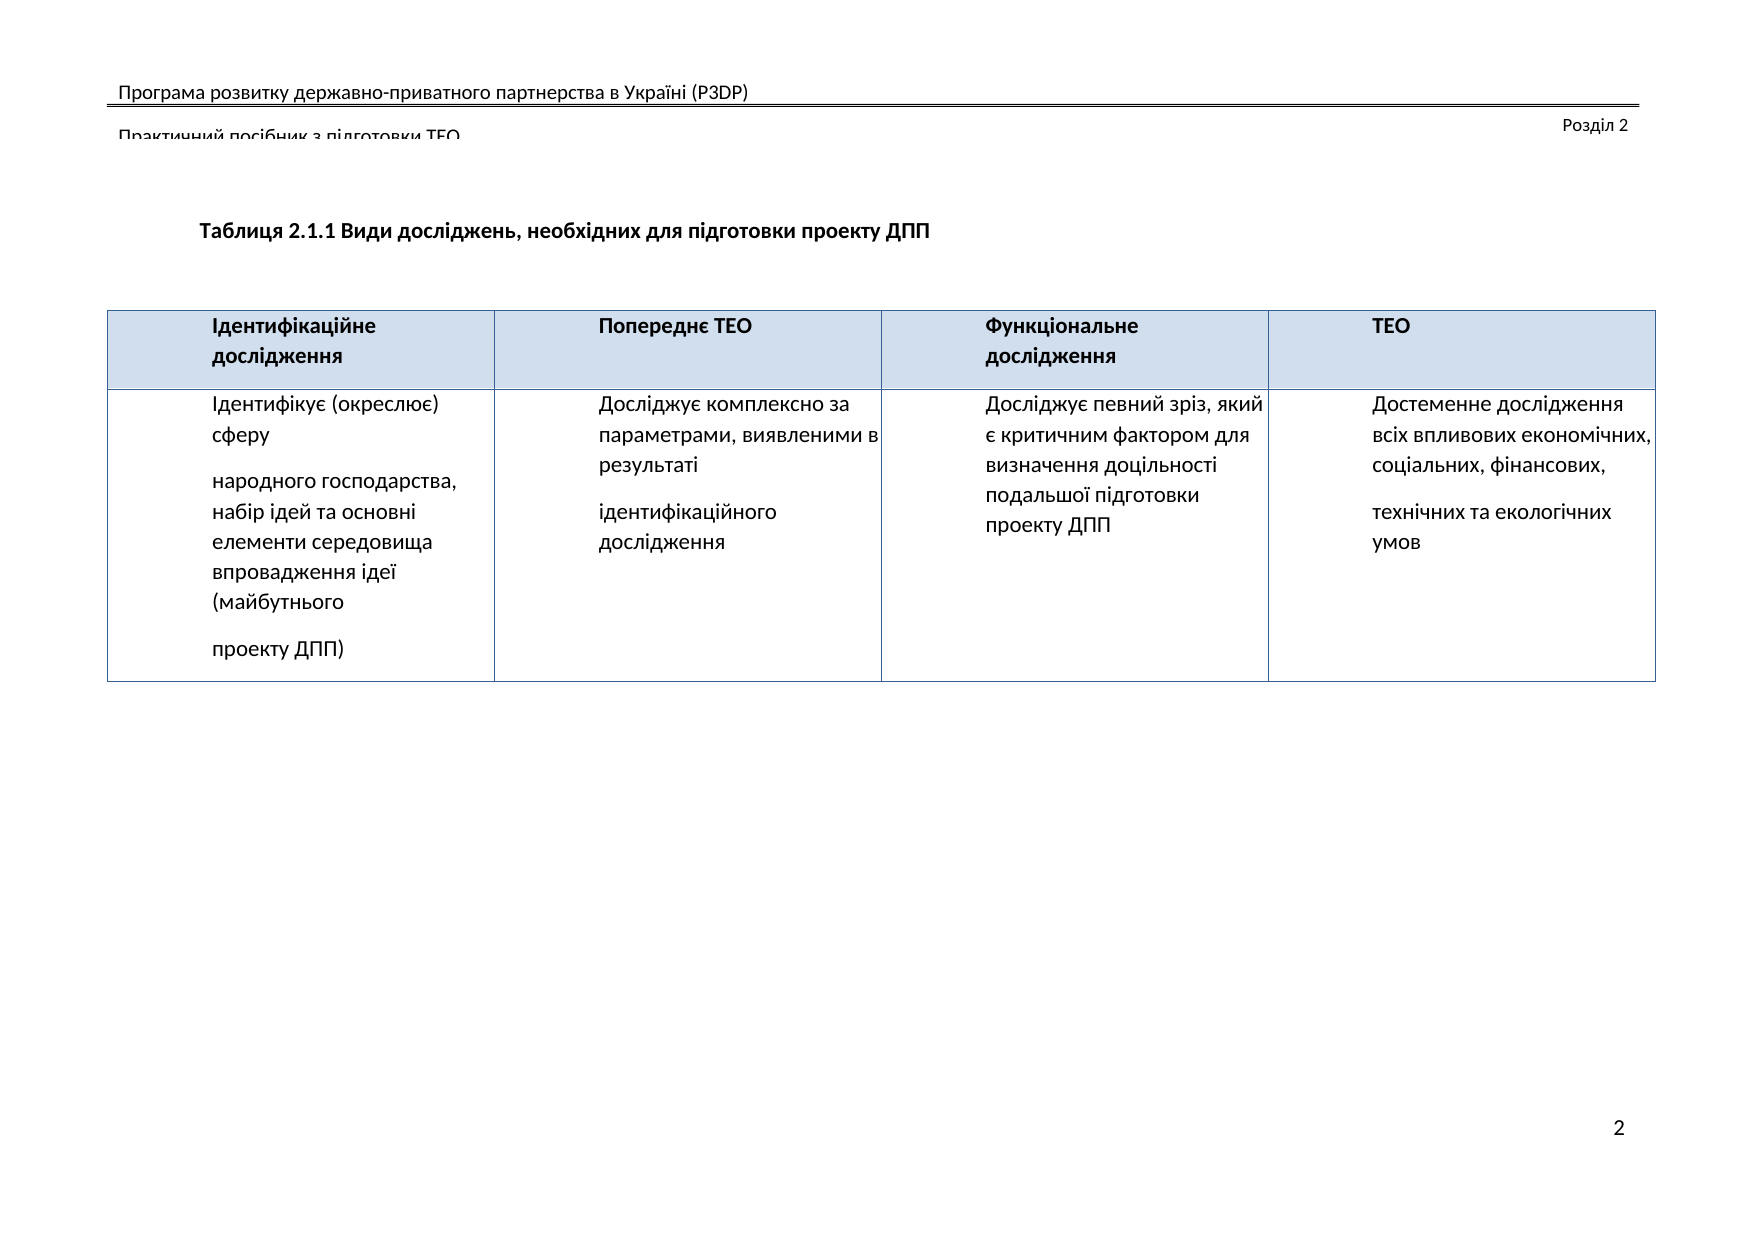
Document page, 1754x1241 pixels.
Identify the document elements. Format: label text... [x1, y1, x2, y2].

table_cell Достеменне дослідження всіх впливових економічних, соціальних, фінансових, технічних та екологічних умов [1269, 390, 1655, 681]
table_header Попереднє ТЕО [495, 311, 881, 388]
table_cell Досліджує комплексно за параметрами, виявленими в результаті ідентифікаційного дослідження [495, 390, 881, 681]
table_header ТЕО [1269, 311, 1655, 388]
table_header Функціональне дослідження [882, 311, 1268, 388]
table_cell Ідентифікує (окреслює) сферу народного господарства, набір ідей та основні елементи середовища впровадження ідеї (майбутнього проекту ДПП) [108, 390, 494, 681]
text Таблиця 2.1.1 Види досліджень, необхідних для підготовки проекту ДПП [199, 217, 1666, 245]
table_header Ідентифікаційне дослідження [108, 311, 494, 388]
table_cell Досліджує певний зріз, який є критичним фактором для визначення доцільності подальшої підготовки проекту ДПП [882, 390, 1268, 681]
